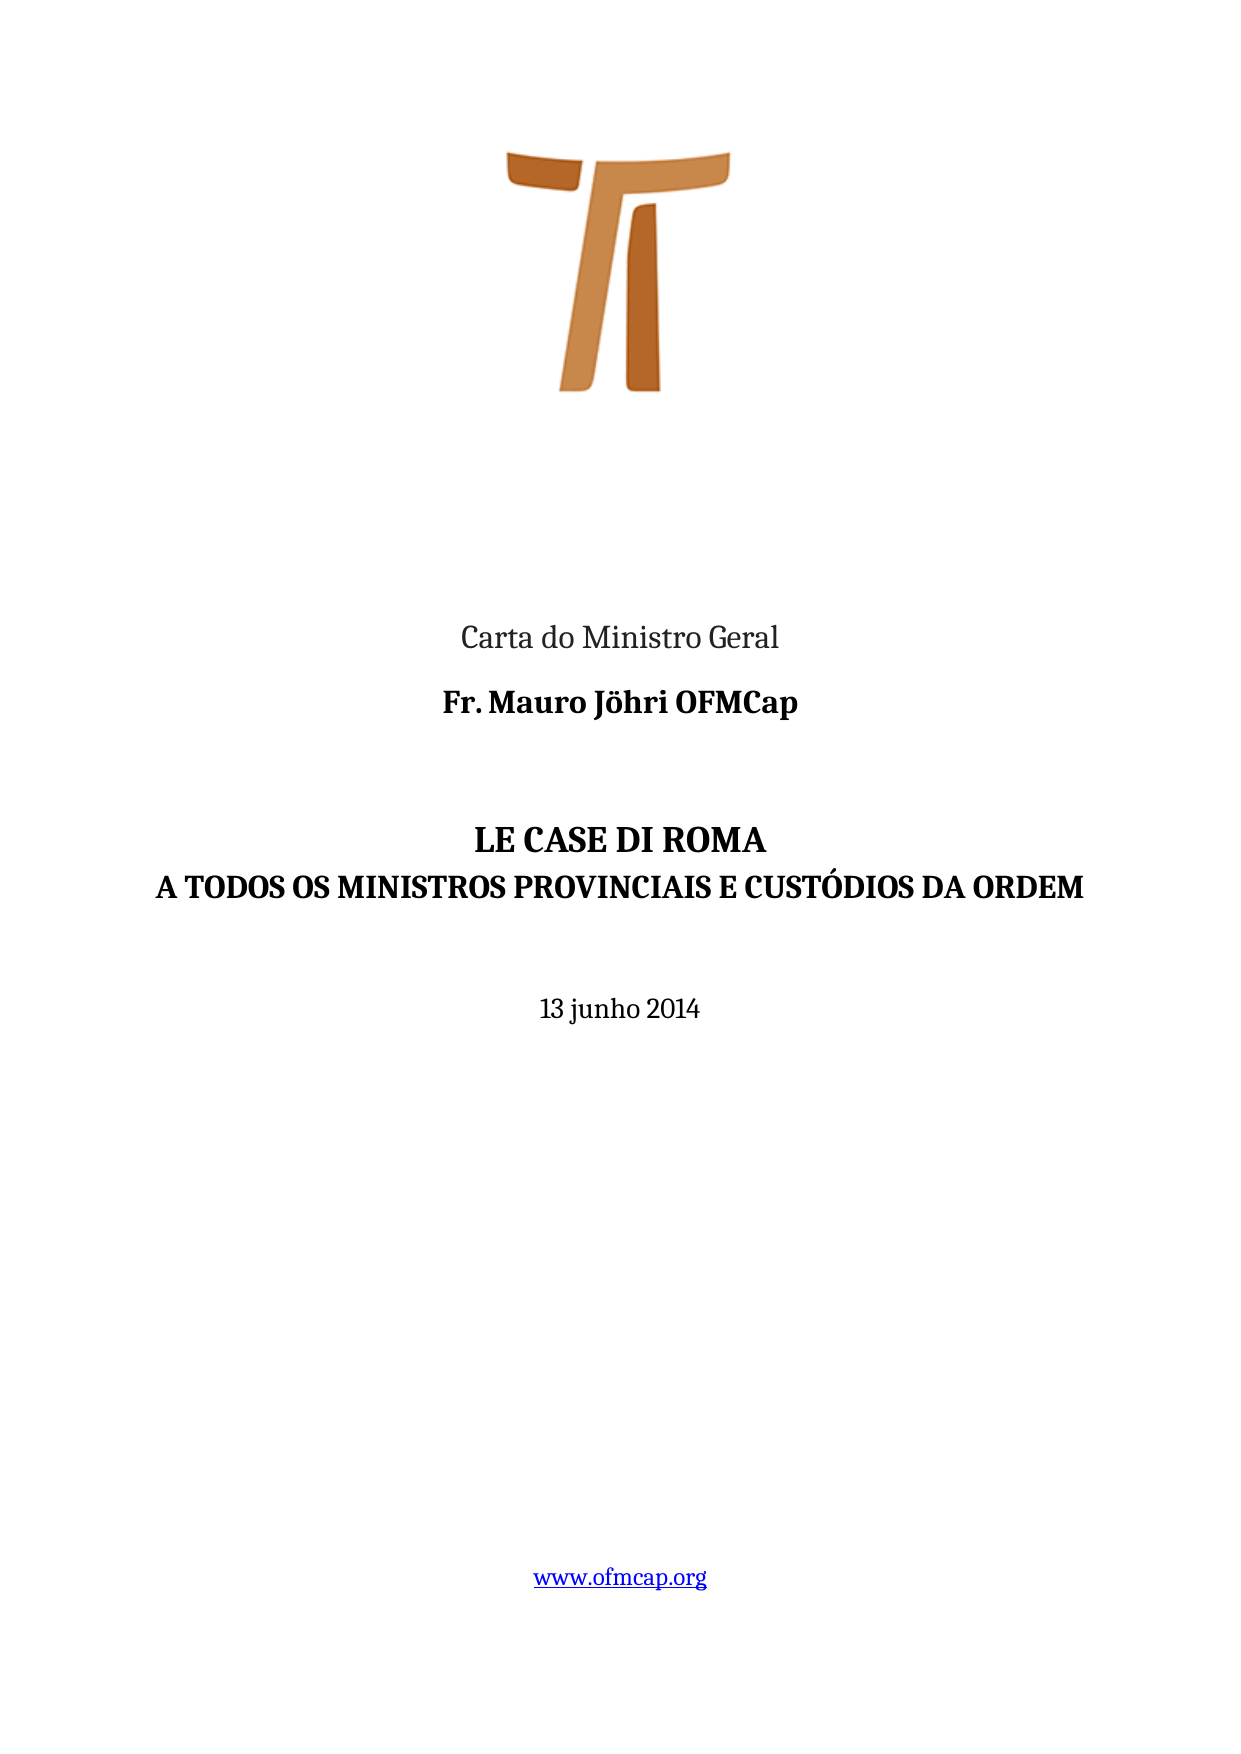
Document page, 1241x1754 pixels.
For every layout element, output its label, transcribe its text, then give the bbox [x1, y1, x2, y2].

text Carta do Ministro Geral [118, 618, 1122, 657]
picture [502, 147, 738, 401]
text www.ofmcap.org [118, 1562, 1122, 1591]
text 13 junho 2014 [118, 993, 1122, 1026]
text A TODOS OS MINISTROS PROVINCIAIS E CUSTÓDIOS DA ORDEM [118, 868, 1122, 907]
text Fr. Mauro Jöhri OFMCap [118, 683, 1122, 722]
text LE CASE DI ROMA [118, 819, 1122, 862]
